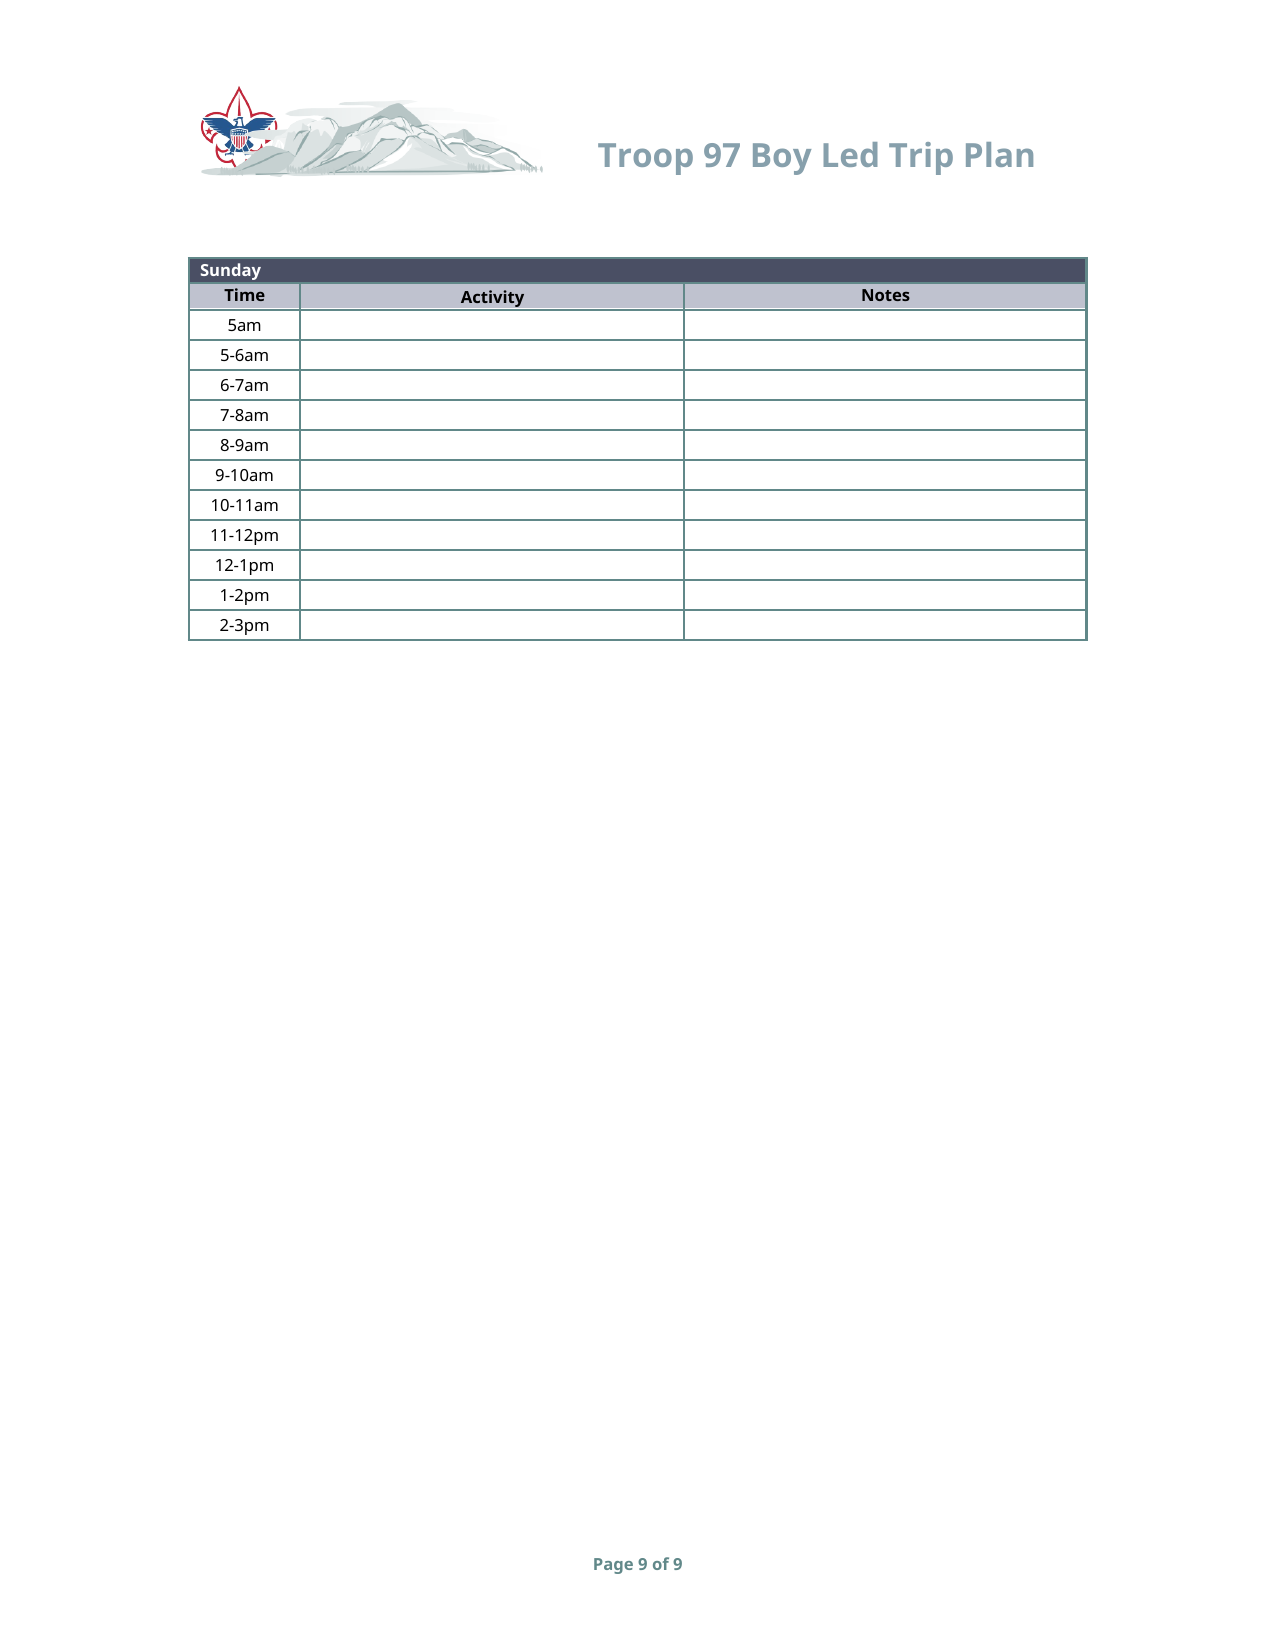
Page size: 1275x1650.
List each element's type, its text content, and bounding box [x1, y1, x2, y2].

table_cell [301, 581, 683, 608]
table_cell [685, 581, 1085, 608]
table_cell Time [190, 284, 299, 308]
table_cell [301, 431, 683, 458]
table_cell [685, 401, 1085, 428]
table_header Sunday [190, 259, 1085, 282]
table_cell [685, 521, 1085, 548]
table_cell [301, 401, 683, 428]
table_cell [301, 461, 683, 488]
table_cell 8-9am [190, 431, 299, 458]
picture [198, 83, 279, 174]
table_cell [301, 341, 683, 368]
table_cell [301, 521, 683, 548]
table_cell [301, 491, 683, 518]
table_cell [301, 611, 683, 638]
table_cell [685, 461, 1085, 488]
table_cell 10-11am [190, 491, 299, 518]
table_cell 5am [190, 311, 299, 338]
table_cell [685, 611, 1085, 638]
table_cell [301, 551, 683, 578]
table_cell [685, 341, 1085, 368]
table_cell [301, 311, 683, 338]
table_cell [685, 431, 1085, 458]
table_cell 6-7am [190, 371, 299, 398]
table_cell 1-2pm [190, 581, 299, 608]
table_cell [685, 371, 1085, 398]
table_cell Notes [685, 284, 1085, 308]
table_cell 12-1pm [190, 551, 299, 578]
table_cell 5-6am [190, 341, 299, 368]
table_cell [301, 371, 683, 398]
table_cell [685, 311, 1085, 338]
table_cell 2-3pm [190, 611, 299, 638]
table_cell [685, 551, 1085, 578]
table_cell Activity [301, 284, 683, 308]
table_cell [685, 491, 1085, 518]
table_cell 11-12pm [190, 521, 299, 548]
table_cell 7-8am [190, 401, 299, 428]
table_cell 9-10am [190, 461, 299, 488]
